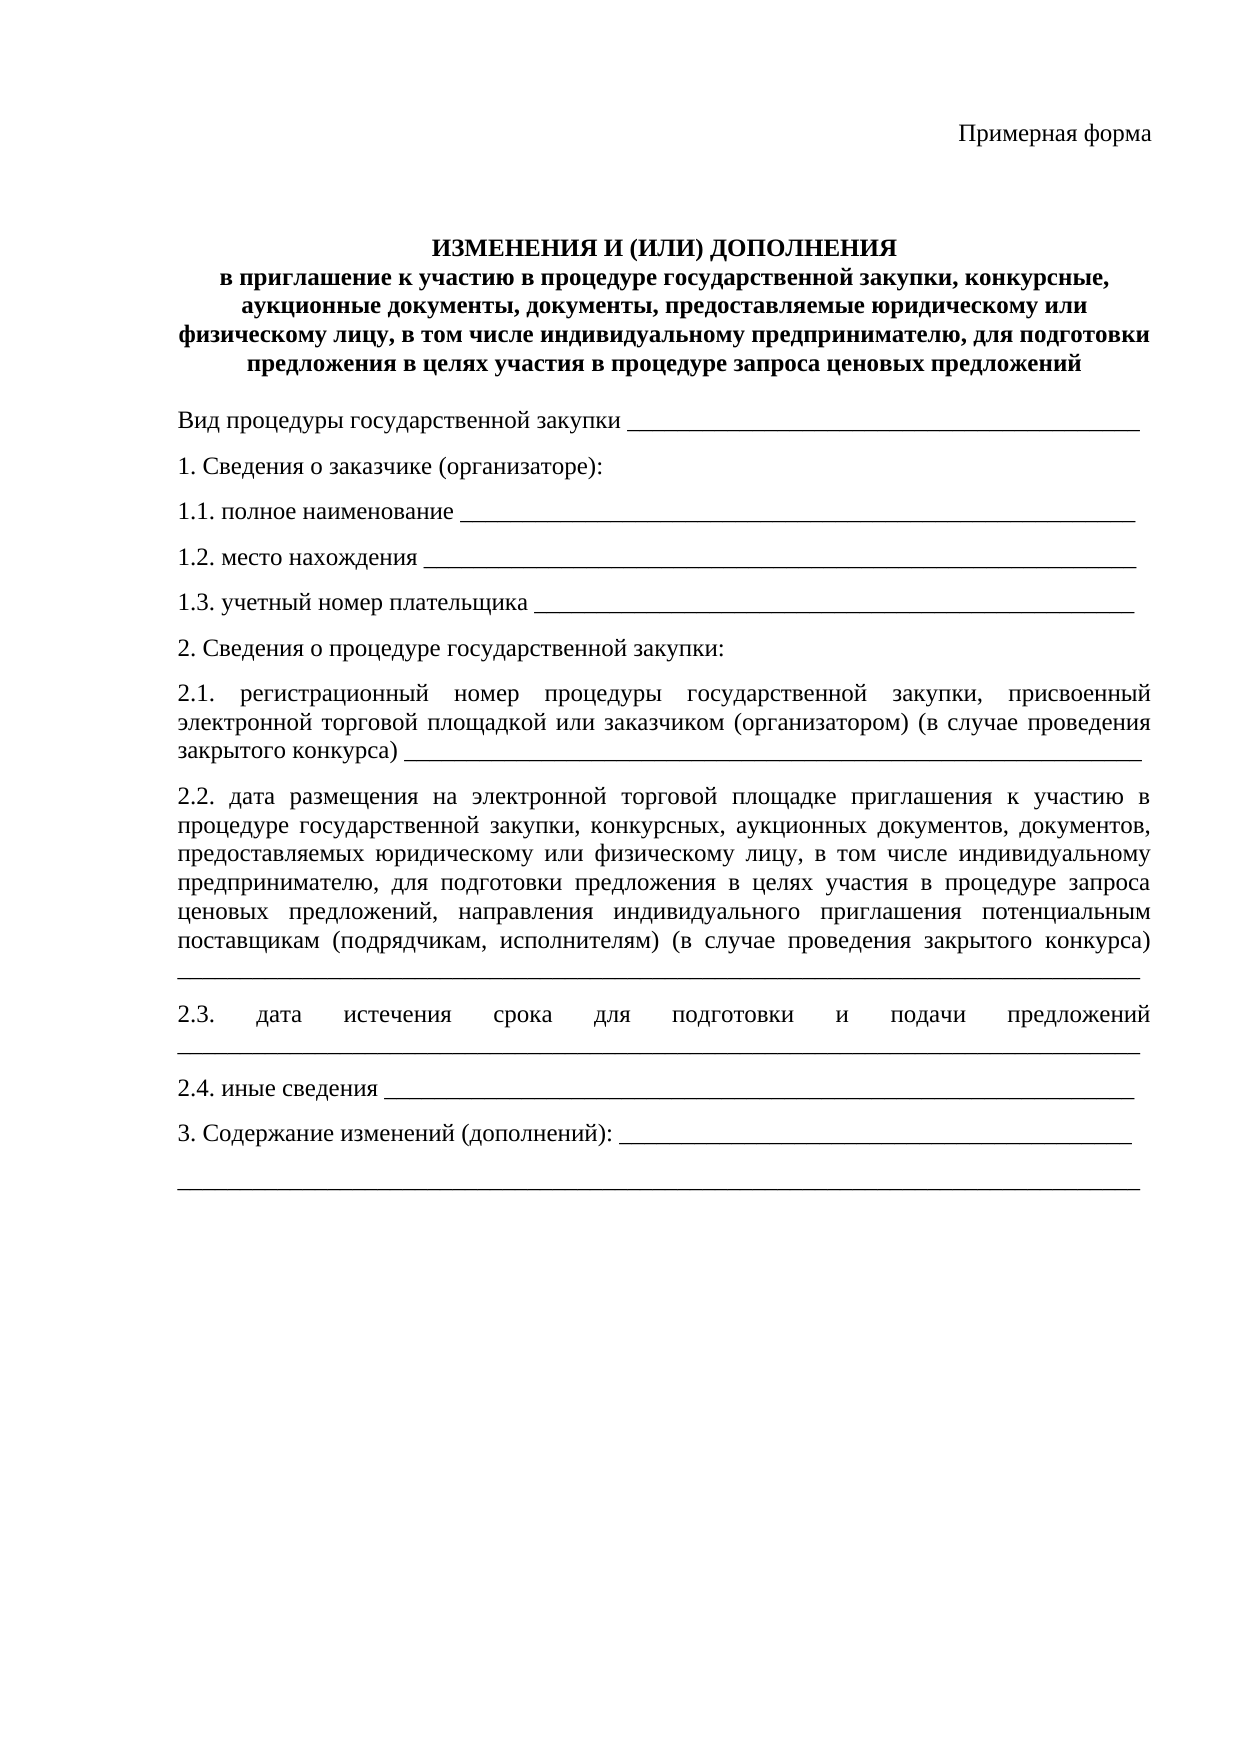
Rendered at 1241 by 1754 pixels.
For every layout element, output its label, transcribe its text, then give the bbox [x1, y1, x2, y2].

text Примерная форма [177, 118, 1152, 147]
text 1. Сведения о заказчике (организаторе): [177, 451, 1152, 480]
text в приглашение к участию в процедуре государственной закупки, конкурсные, аукционные документы, документы, предоставляемые юридическому или физическому лицу, в том числе индивидуальному предпринимателю, для подготовки предложения в целях участия в процедуре запроса ценовых предложений [177, 262, 1152, 377]
text 2. Сведения о процедуре государственной закупки: [177, 633, 1152, 661]
text 1.1. полное наименование ______________________________________________________ [177, 496, 1152, 525]
text _____________________________________________________________________________ [177, 1164, 1152, 1193]
text ИЗМЕНЕНИЯ И (ИЛИ) ДОПОЛНЕНИЯ [177, 233, 1152, 262]
text 2.2. дата размещения на электронной торговой площадке приглашения к участию в процедуре государственной закупки, конкурсных, аукционных документов, документов, предоставляемых юридическому или физическому лицу, в том числе индивидуальному предпринимателю, для подготовки предложения в целях участия в процедуре запроса ценовых предложений, направления индивидуального приглашения потенциальным поставщикам (подрядчикам, исполнителям) (в случае проведения закрытого конкурса) _____________________________________________________________________________ [177, 781, 1152, 982]
text Вид процедуры государственной закупки _________________________________________ [177, 406, 1152, 434]
text 1.2. место нахождения _________________________________________________________ [177, 542, 1152, 571]
text 1.3. учетный номер плательщика ________________________________________________ [177, 587, 1152, 616]
text 3. Содержание изменений (дополнений): _________________________________________ [177, 1118, 1152, 1147]
text 2.3. дата истечения срока для подготовки и подачи предложений _____________________________________________________________________________ [177, 999, 1152, 1056]
text 2.1. регистрационный номер процедуры государственной закупки, присвоенный электронной торговой площадкой или заказчиком (организатором) (в случае проведения закрытого конкурса) ___________________________________________________________ [177, 678, 1152, 764]
text 2.4. иные сведения ____________________________________________________________ [177, 1073, 1152, 1102]
